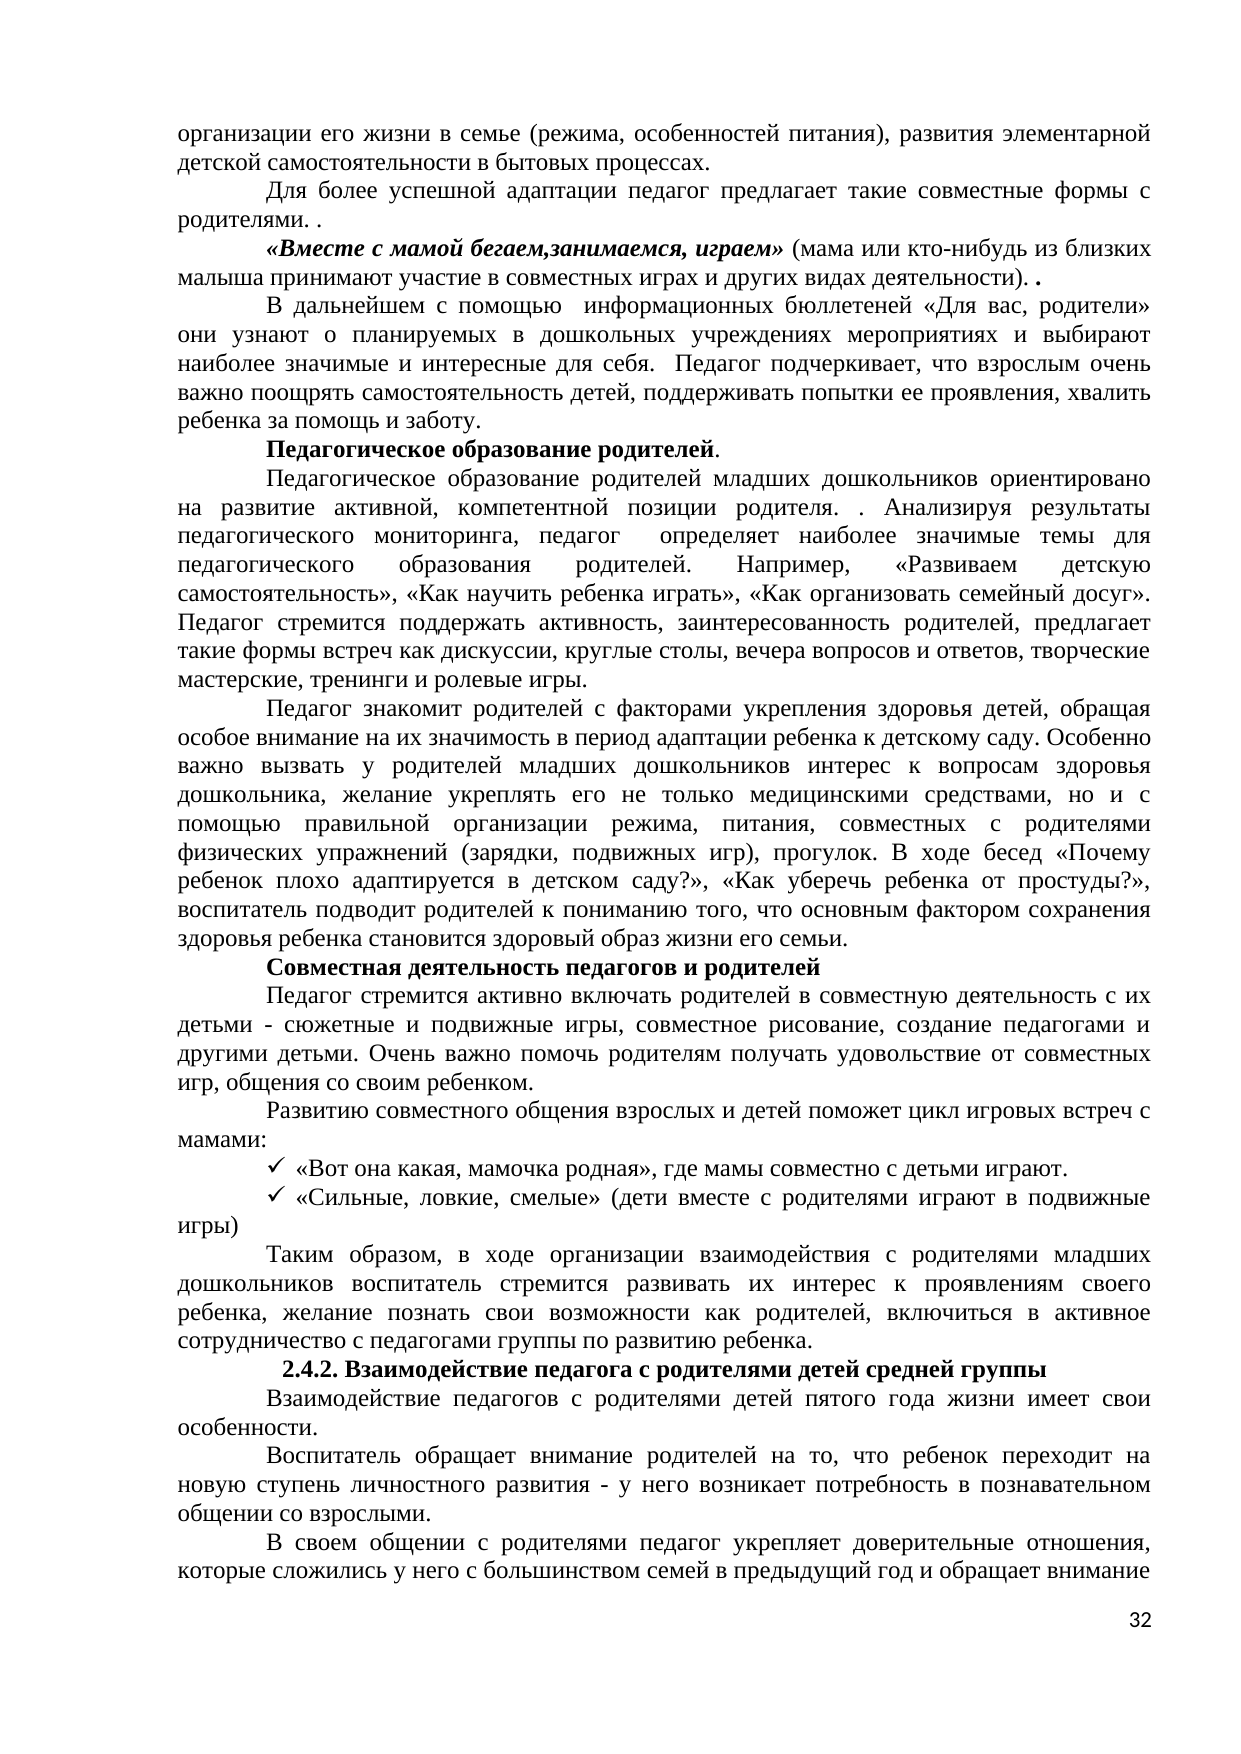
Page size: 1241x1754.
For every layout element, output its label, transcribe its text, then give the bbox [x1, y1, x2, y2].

text Педагог знакомит родителей с факторами укрепления здоровья детей, обращая особое внимание на их значимость в период адаптации ребенка к детскому саду. Особенно важно вызвать у родителей младших дошкольников интерес к вопросам здоровья дошкольника, желание укреплять его не только медицинскими средствами, но и с помощью правильной организации режима, питания, совместных с родителями физических упражнений (зарядки, подвижных игр), прогулок. В ходе бесед «Почему ребенок плохо адаптируется в детском саду?», «Как уберечь ребенка от простуды?», воспитатель подводит родителей к пониманию того, что основным фактором сохранения здоровья ребенка становится здоровый образ жизни его семьи. [177, 693, 1152, 952]
text Совместная деятельность педагогов и родителей [177, 952, 1152, 981]
text В дальнейшем с помощью информационных бюллетеней «Для вас, родители» они узнают о планируемых в дошкольных учреждениях мероприятиях и выбирают наиболее значимые и интересные для себя. Педагог подчеркивает, что взрослым очень важно поощрять самостоятельность детей, поддерживать попытки ее проявления, хвалить ребенка за помощь и заботу. [177, 291, 1152, 434]
text Педагогическое образование родителей младших дошкольников ориентировано на развитие активной, компетентной позиции родителя. . Анализируя результаты педагогического мониторинга, педагог определяет наиболее значимые темы для педагогического образования родителей. Например, «Развиваем детскую самостоятельность», «Как научить ребенка играть», «Как организовать семейный досуг». Педагог стремится поддержать активность, заинтересованность родителей, предлагает такие формы встреч как дискуссии, круглые столы, вечера вопросов и ответов, творческие мастерские, тренинги и ролевые игры. [177, 463, 1152, 693]
text Воспитатель обращает внимание родителей на то, что ребенок переходит на новую ступень личностного развития - у него возникает потребность в познавательном общении со взрослыми. [177, 1441, 1152, 1527]
text Педагог стремится активно включать родителей в совместную деятельность с их детьми - сюжетные и подвижные игры, совместное рисование, создание педагогами и другими детьми. Очень важно помочь родителям получать удовольствие от совместных игр, общения со своим ребенком. [177, 981, 1152, 1096]
list «Вот она какая, мамочка родная», где мамы совместно с детьми играют. [177, 1153, 1152, 1182]
text Развитию совместного общения взрослых и детей поможет цикл игровых встреч с мамами: [177, 1096, 1152, 1153]
list «Сильные, ловкие, смелые» (дети вместе с родителями играют в подвижные игры) [177, 1182, 1152, 1239]
text Взаимодействие педагогов с родителями детей пятого года жизни имеет свои особенности. [177, 1383, 1152, 1441]
text Для более успешной адаптации педагог предлагает такие совместные формы с родителями. . [177, 176, 1152, 233]
text Таким образом, в ходе организации взаимодействия с родителями младших дошкольников воспитатель стремится развивать их интерес к проявлениям своего ребенка, желание познать свои возможности как родителей, включиться в активное сотрудничество с педагогами группы по развитию ребенка. [177, 1239, 1152, 1354]
text 2.4.2. Взаимодействие педагога с родителями детей средней группы [177, 1354, 1152, 1383]
text Педагогическое образование родителей. [177, 434, 1152, 463]
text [177, 118, 1152, 176]
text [177, 1527, 1152, 1584]
text «Вместе с мамой бегаем,занимаемся, играем» (мама или кто-нибудь из близких малыша принимают участие в совместных играх и других видах деятельности). . [177, 233, 1152, 291]
